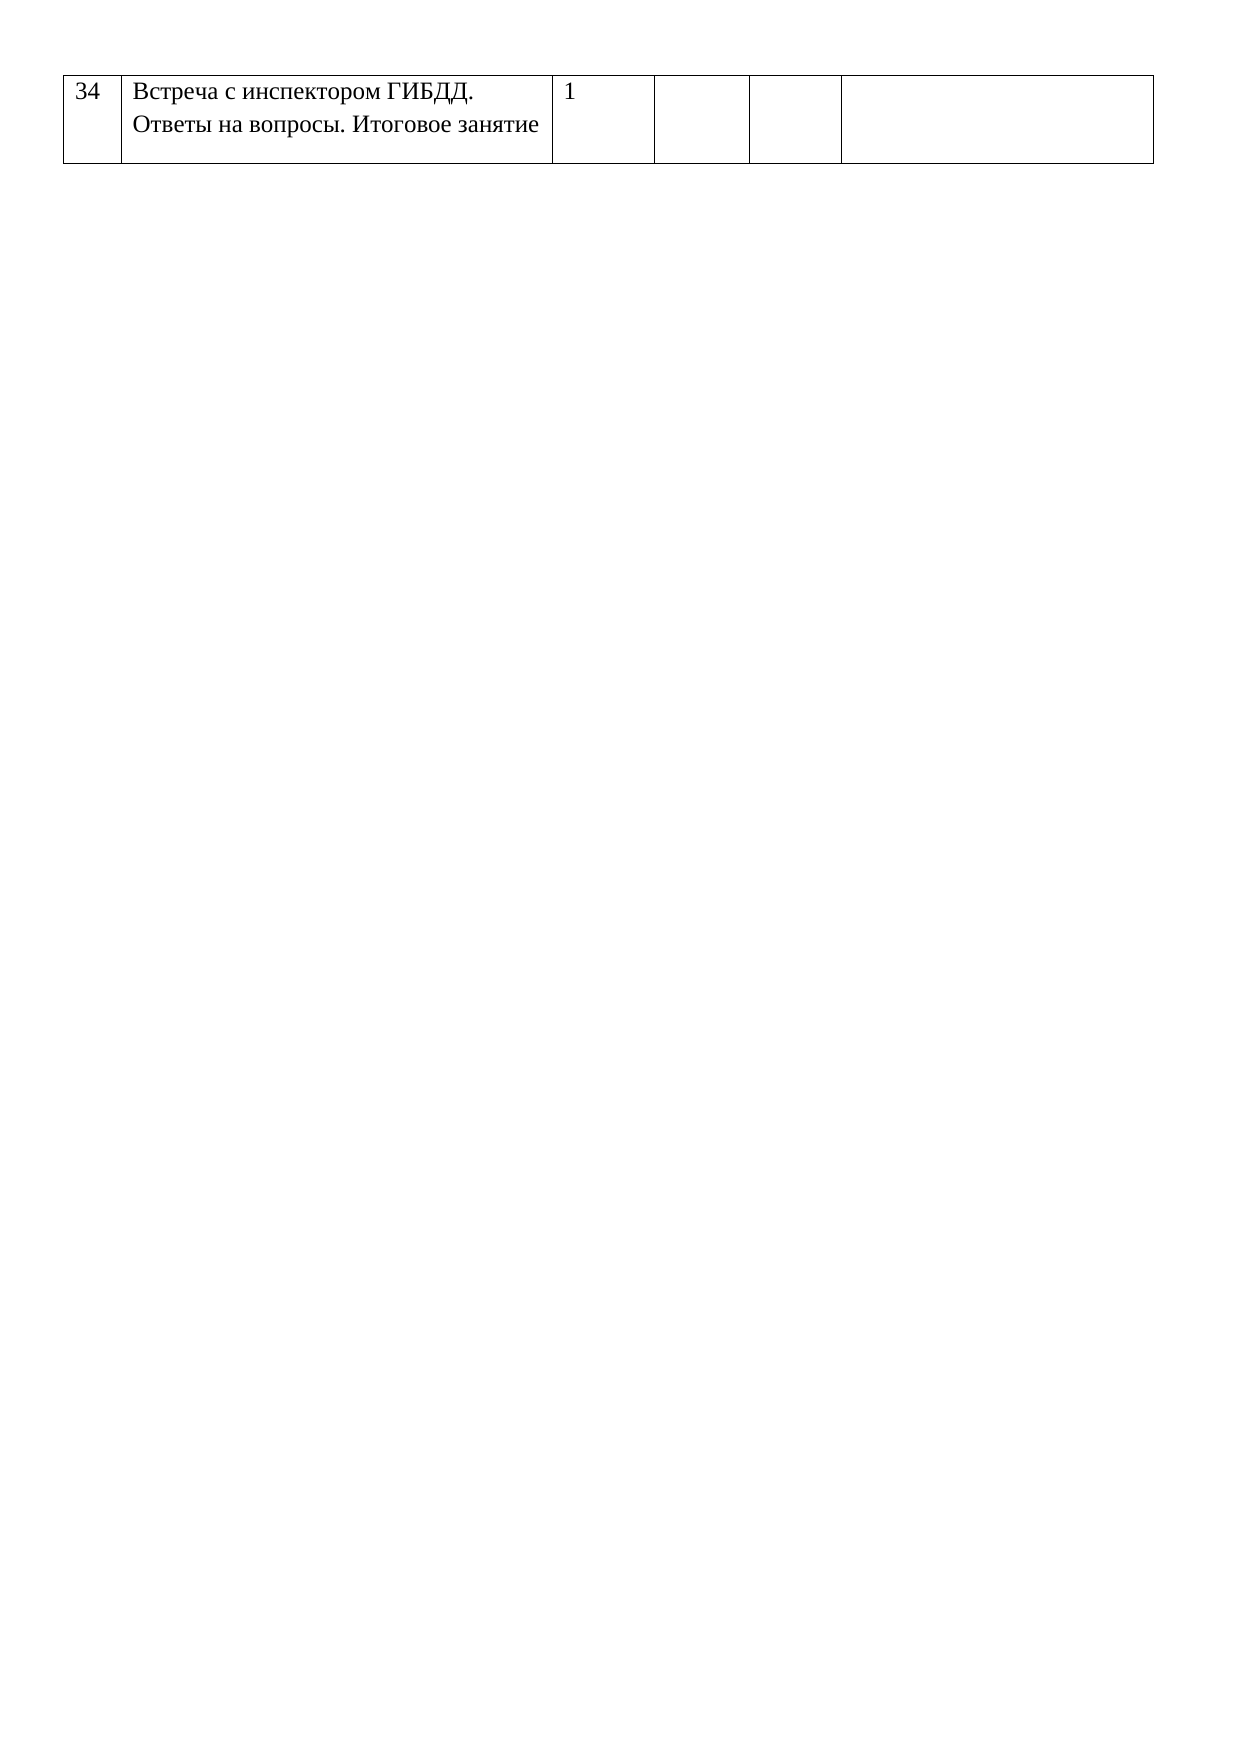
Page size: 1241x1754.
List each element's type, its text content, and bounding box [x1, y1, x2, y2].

table_cell [750, 76, 841, 162]
table_cell 34 [64, 76, 121, 162]
table_cell [655, 76, 749, 162]
table_cell Встреча с инспектором ГИБДД. Ответы на вопросы. Итоговое занятие [122, 76, 552, 162]
table_cell 1 [553, 76, 654, 162]
